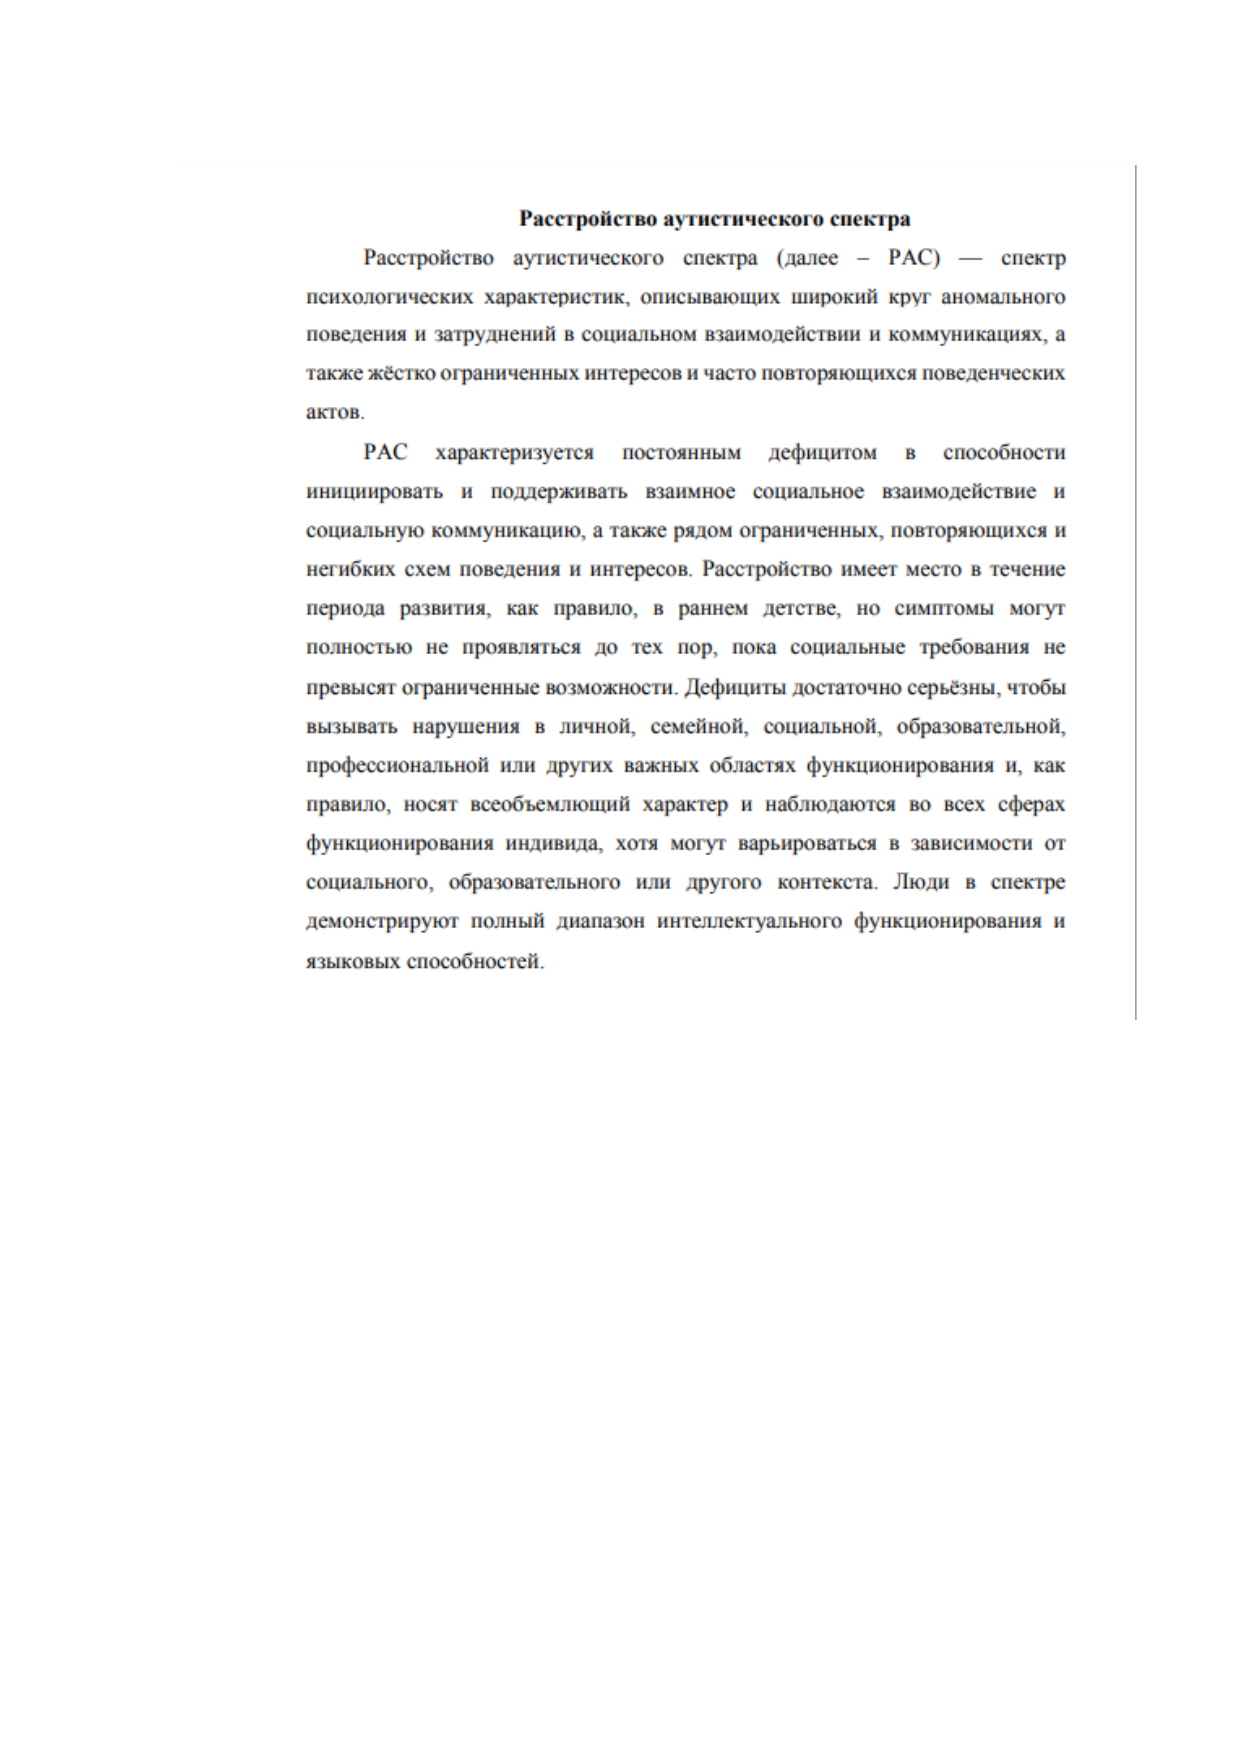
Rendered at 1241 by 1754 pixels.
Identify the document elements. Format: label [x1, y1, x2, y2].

picture [177, 165, 1137, 1020]
